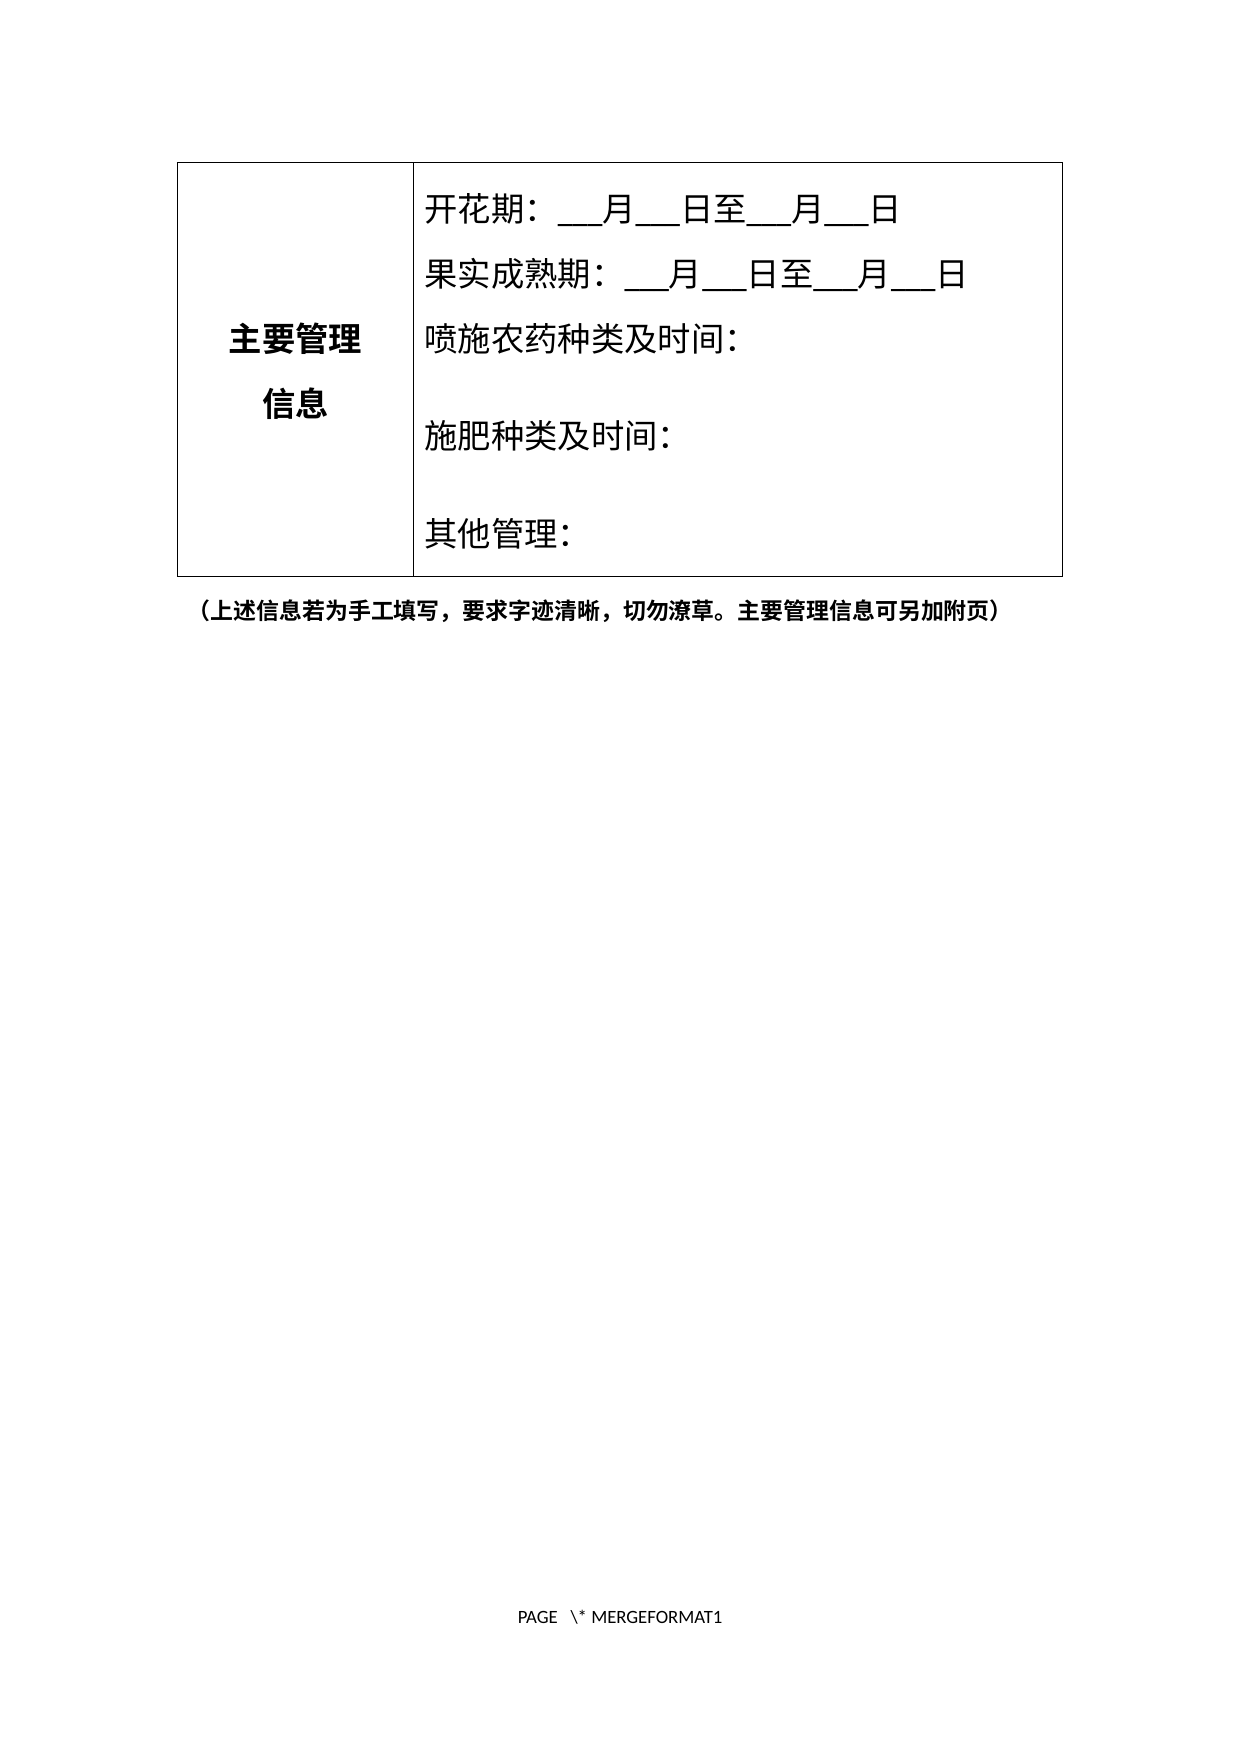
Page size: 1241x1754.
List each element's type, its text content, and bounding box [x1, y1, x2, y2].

text （上述信息若为手工填写，要求字迹清晰，切勿潦草。主要管理信息可另加附页） [187, 577, 1053, 642]
table_cell 开花期：___月___日至___月___日 果实成熟期：___月___日至___月___日 喷施农药种类及时间： 施肥种类及时间： 其他管理： [414, 163, 1062, 576]
table_cell 主要管理 信息 [178, 163, 413, 576]
